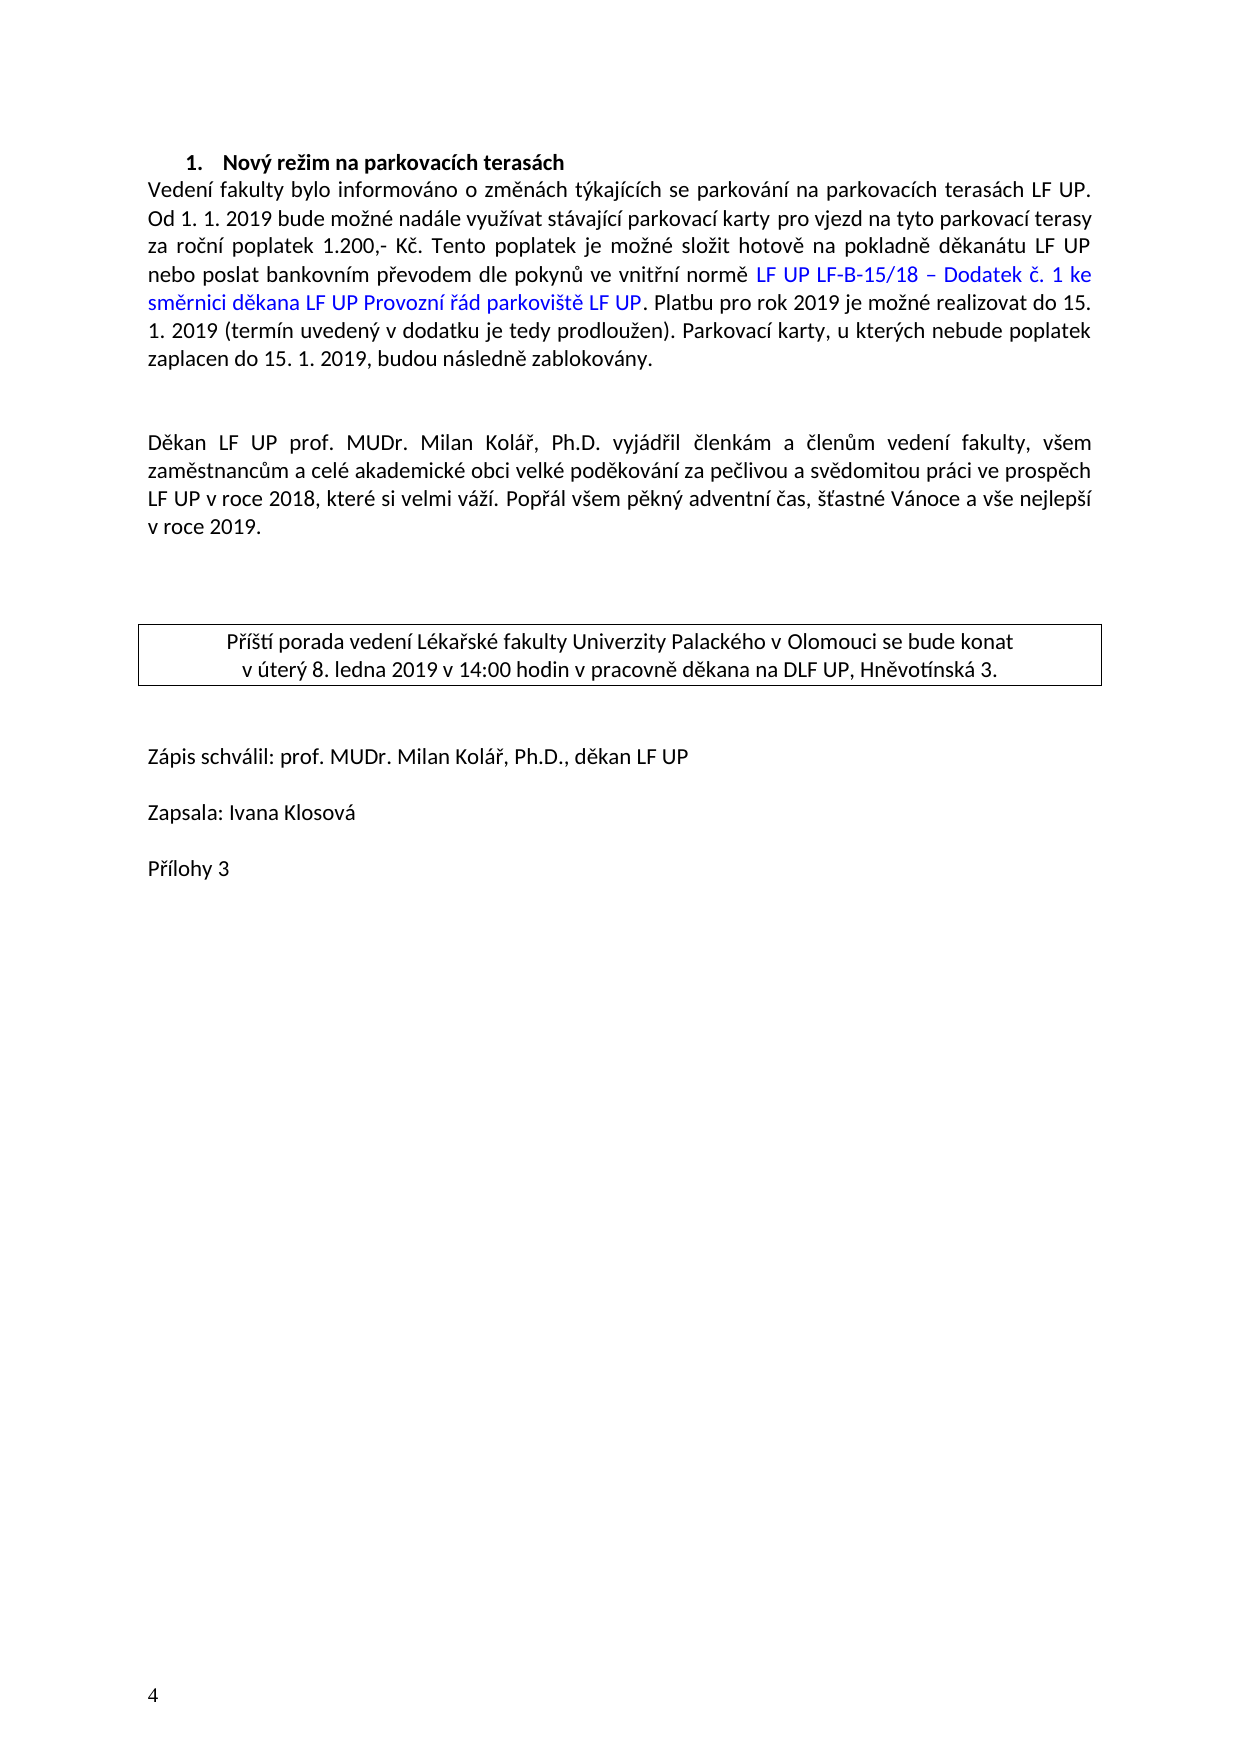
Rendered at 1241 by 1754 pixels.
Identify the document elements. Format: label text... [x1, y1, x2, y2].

text v úterý 8. ledna 2019 v 14:00 hodin v pracovně děkana na DLF UP, Hněvotínská 3. [139, 652, 1101, 685]
list Nový režim na parkovacích terasách [185, 148, 1093, 176]
text Děkan LF UP prof. MUDr. Milan Kolář, Ph.D. vyjádřil členkám a členům vedení fakulty, všem zaměstnancům a celé akademické obci velké poděkování za pečlivou a svědomitou práci ve prospěch LF UP v roce 2018, které si velmi váží. Popřál všem pěkný adventní čas, šťastné Vánoce a vše nejlepší v roce 2019. [148, 428, 1093, 540]
text Zapsala: Ivana Klosová [148, 798, 1093, 826]
text Vedení fakulty bylo informováno o změnách týkajících se parkování na parkovacích terasách LF UP. Od 1. 1. 2019 bude možné nadále využívat stávající parkovací karty pro vjezd na tyto parkovací terasy za roční poplatek 1.200,- Kč. Tento poplatek je možné složit hotově na pokladně děkanátu LF UP nebo poslat bankovním převodem dle pokynů ve vnitřní normě LF UP LF-B-15/18 – Dodatek č. 1 ke směrnici děkana LF UP Provozní řád parkoviště LF UP. Platbu pro rok 2019 je možné realizovat do 15. 1. 2019 (termín uvedený v dodatku je tedy prodloužen). Parkovací karty, u kterých nebude poplatek zaplacen do 15. 1. 2019, budou následně zablokovány. [148, 176, 1093, 372]
text Příští porada vedení Lékařské fakulty Univerzity Palackého v Olomouci se bude konat [139, 625, 1101, 652]
text Přílohy 3 [148, 854, 1093, 882]
text Zápis schválil: prof. MUDr. Milan Kolář, Ph.D., děkan LF UP [148, 742, 1093, 770]
